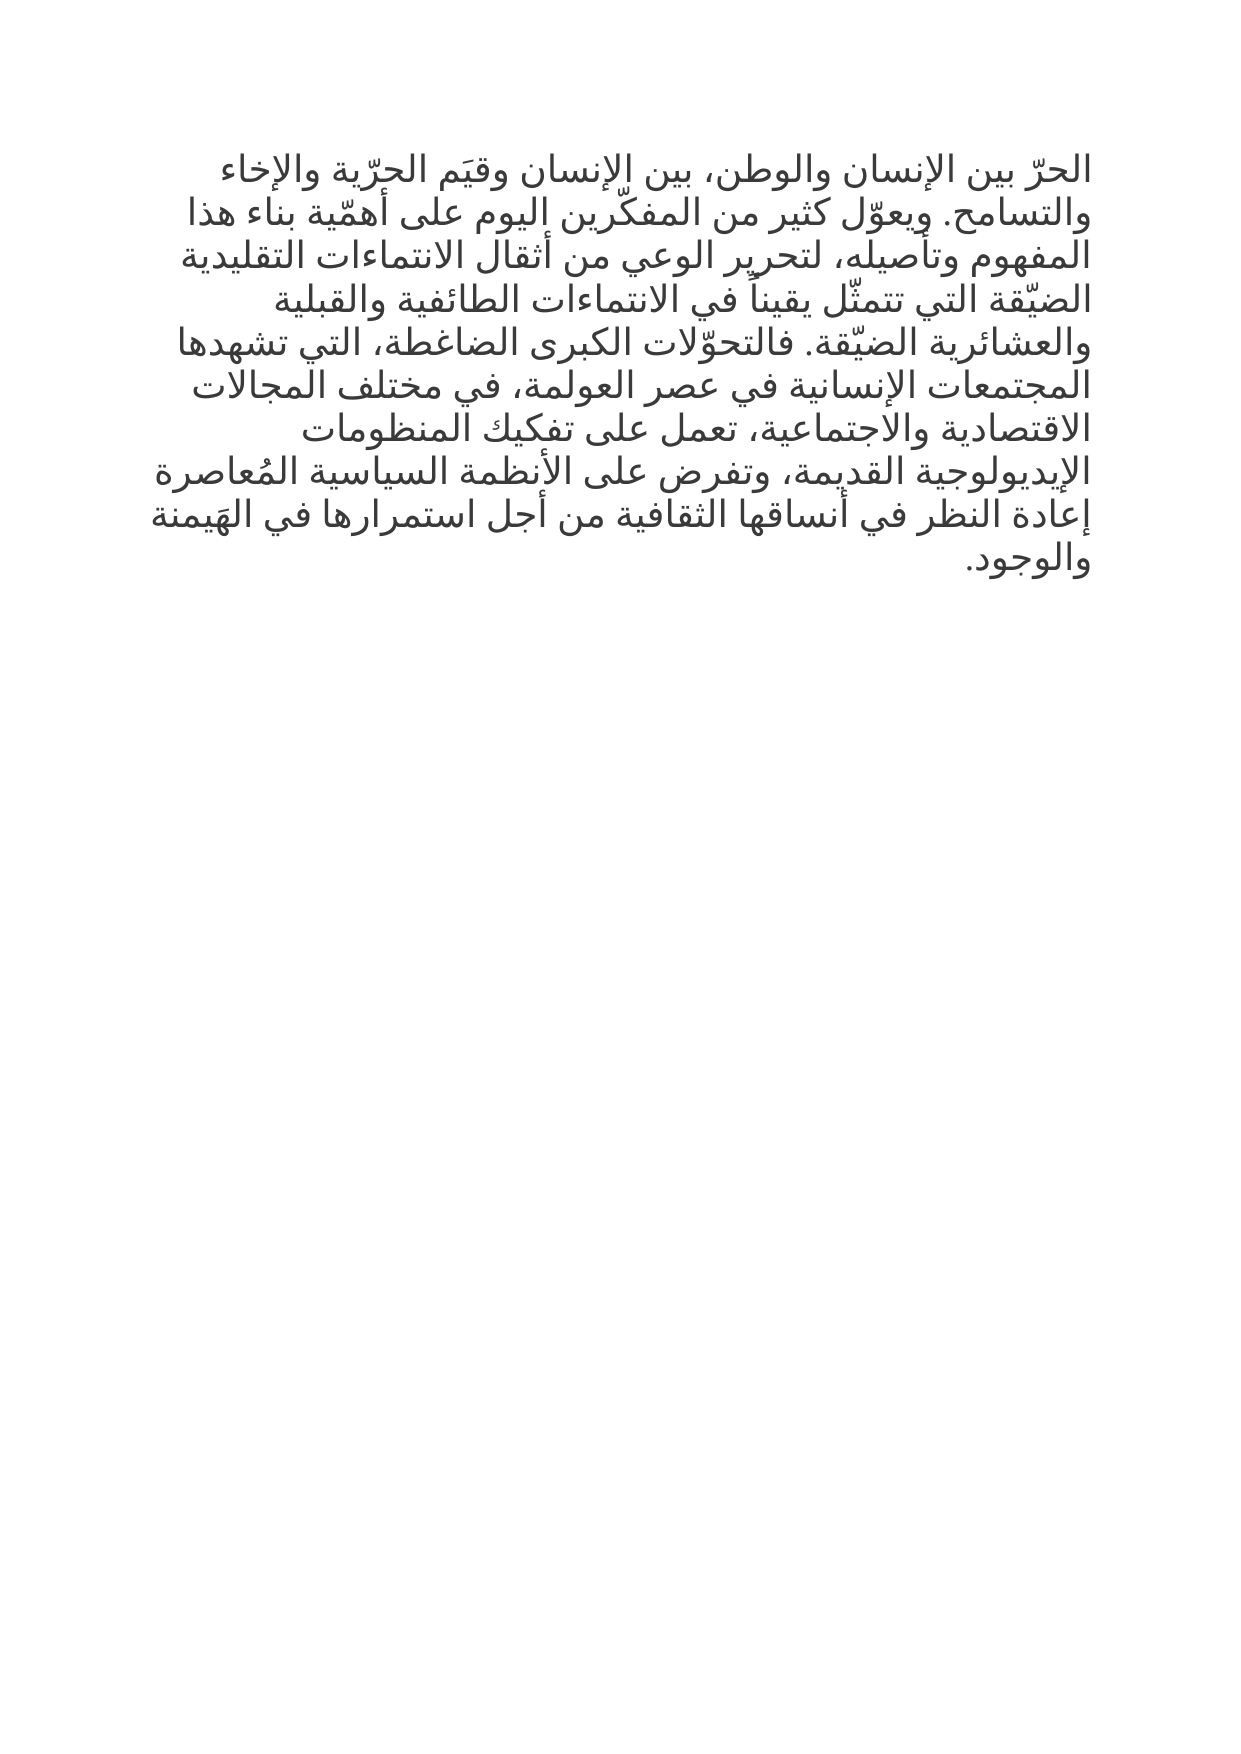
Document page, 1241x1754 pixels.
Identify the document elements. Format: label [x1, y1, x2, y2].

text [148, 148, 1093, 579]
